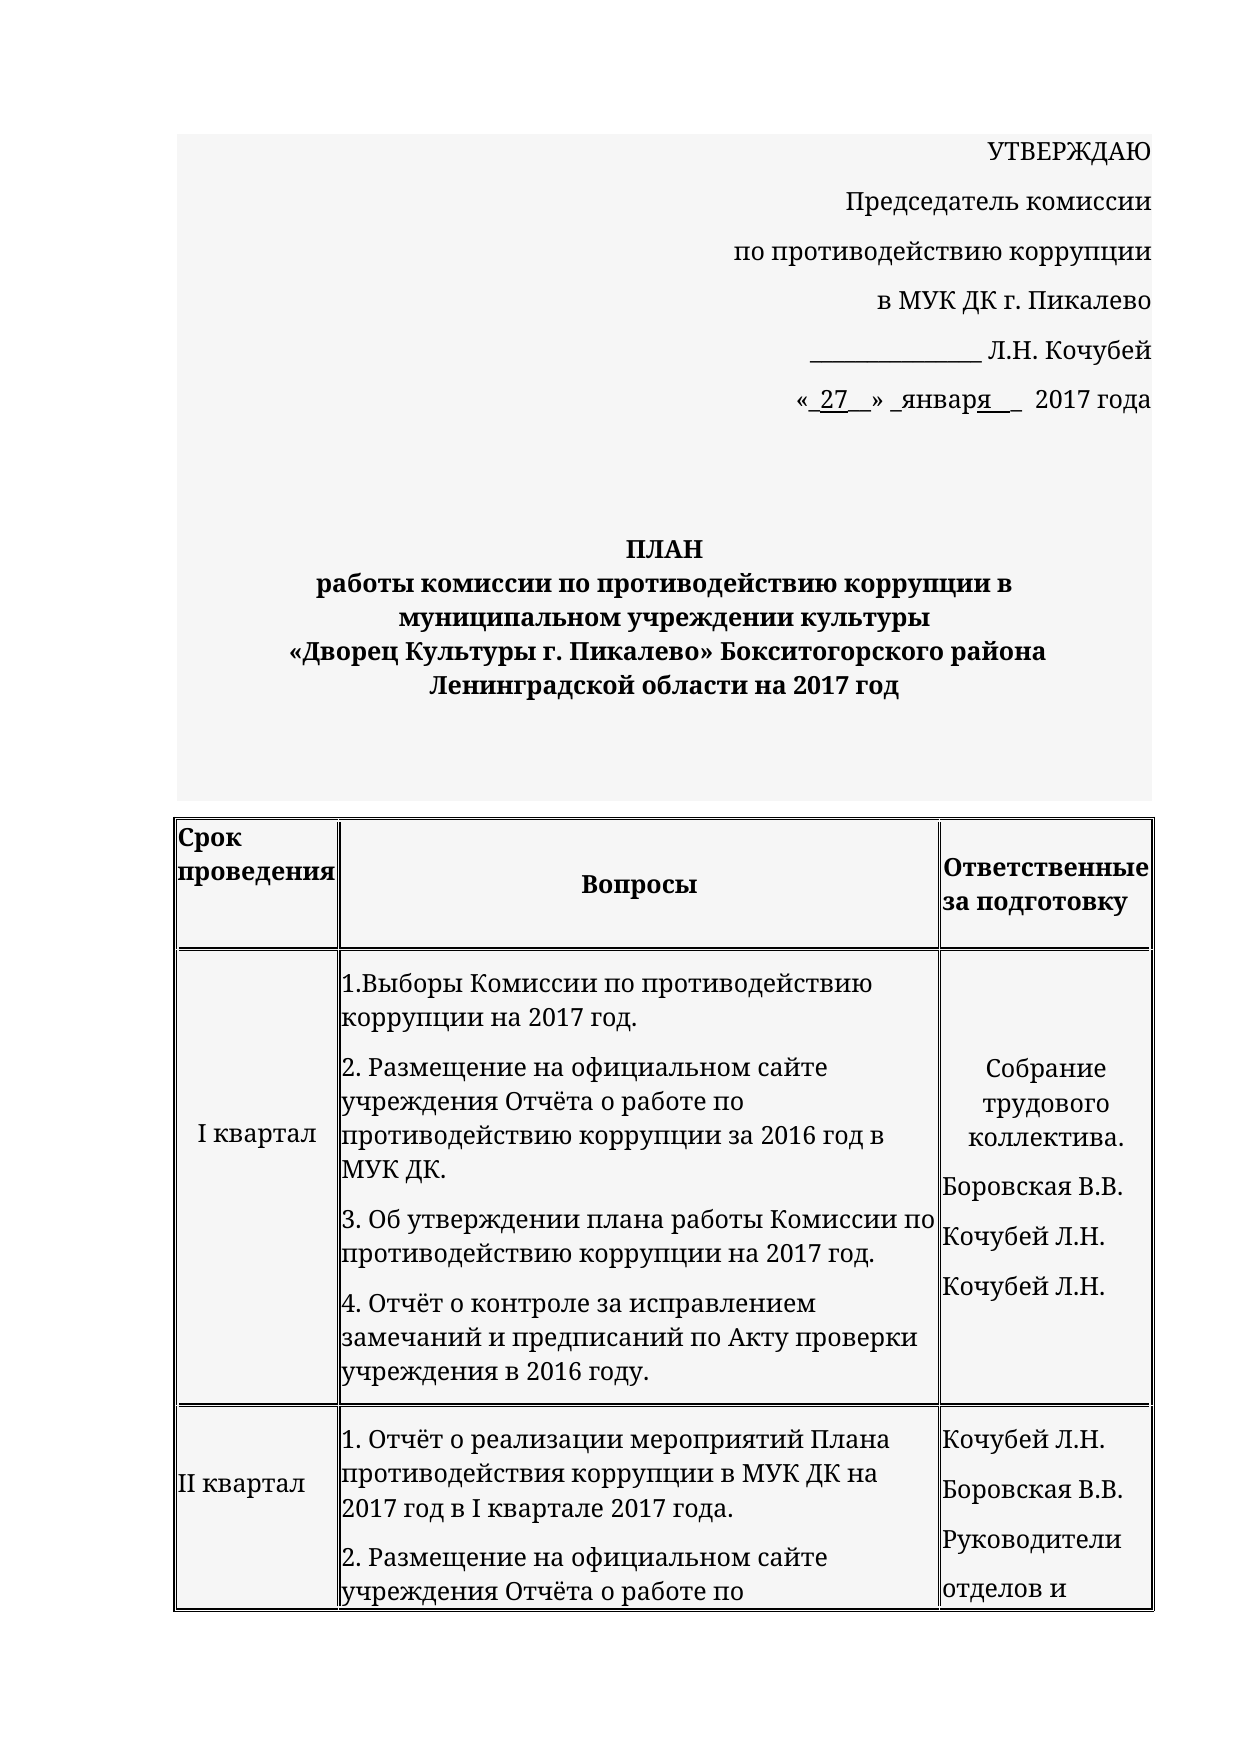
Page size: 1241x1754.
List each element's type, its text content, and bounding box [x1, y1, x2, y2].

text «_27__» _января _ 2017 года [177, 382, 1152, 416]
table_cell I квартал [177, 947, 337, 1403]
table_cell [940, 1403, 1152, 1608]
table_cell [339, 1407, 939, 1608]
text Председатель комиссии [177, 183, 1152, 217]
table_cell 1.Выборы Комиссии по противодействию коррупции на 2017 год. 2. Размещение на официальном сайте учреждения Отчёта о работе по противодействию коррупции за 2016 год в МУК ДК. 3. Об утверждении плана работы Комиссии по противодействию коррупции на 2017 год. 4. Отчёт о контроле за исправлением замечаний и предписаний по Акту проверки учреждения в 2016 году. [341, 951, 938, 1403]
text ПЛАН [177, 531, 1152, 565]
text в МУК ДК г. Пикалево [177, 283, 1152, 317]
text Ленинградской области на 2017 год [177, 667, 1152, 702]
table_header Вопросы [339, 820, 939, 947]
table_cell II квартал [177, 1403, 339, 1608]
table_cell Собрание трудового коллектива. Боровская В.В. Кочубей Л.Н. Кочубей Л.Н. [941, 947, 1152, 1403]
text «Дворец Культуры г. Пикалево» Бокситогорского района [177, 633, 1152, 667]
text _______________ Л.Н. Кочубей [177, 332, 1152, 367]
text муниципальном учреждении культуры [177, 599, 1152, 633]
text работы комиссии по противодействию коррупции в [177, 565, 1152, 599]
text по противодействию коррупции [177, 233, 1152, 267]
text УТВЕРЖДАЮ [177, 134, 1152, 168]
table_header Срок проведения [175, 818, 339, 947]
table_header Ответственные за подготовку [940, 820, 1151, 947]
